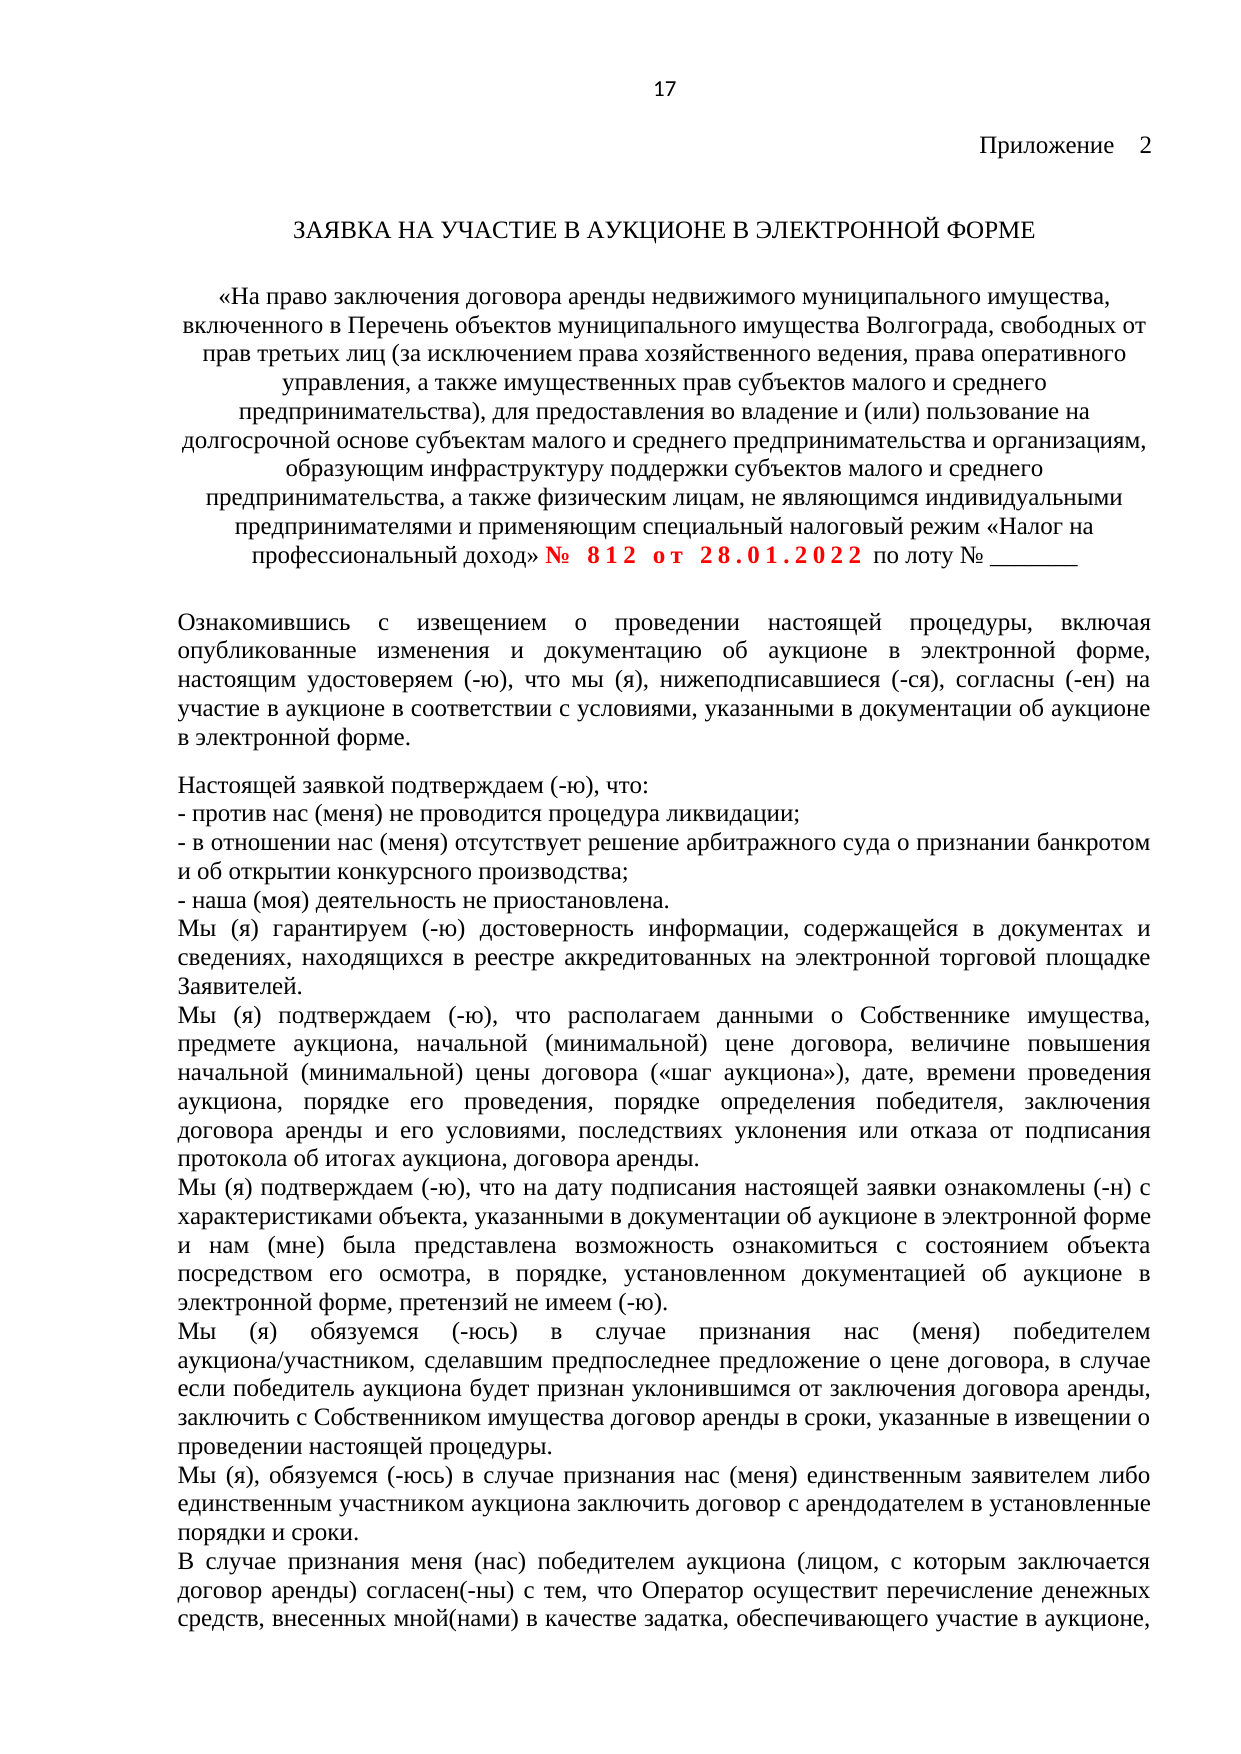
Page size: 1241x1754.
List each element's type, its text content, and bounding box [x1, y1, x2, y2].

text Мы (я) подтверждаем (-ю), что располагаем данными о Собственнике имущества, предмете аукциона, начальной (минимальной) цене договора, величине повышения начальной (минимальной) цены договора («шаг аукциона»), дате, времени проведения аукциона, порядке его проведения, порядке определения победителя, заключения договора аренды и его условиями, последствиях уклонения или отказа от подписания протокола об итогах аукциона, договора аренды. [177, 1000, 1152, 1172]
text - в отношении нас (меня) отсутствует решение арбитражного суда о признании банкротом и об открытии конкурсного производства; [177, 827, 1152, 885]
text - наша (моя) деятельность не приостановлена. [177, 885, 1152, 913]
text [177, 1546, 1152, 1632]
text Мы (я) гарантируем (-ю) достоверность информации, содержащейся в документах и сведениях, находящихся в реестре аккредитованных на электронной торговой площадке Заявителей. [177, 913, 1152, 1000]
text Настоящей заявкой подтверждаем (-ю), что: [177, 770, 1152, 798]
text «На право заключения договора аренды недвижимого муниципального имущества, включенного в Перечень объектов муниципального имущества Волгограда, свободных от прав третьих лиц (за исключением права хозяйственного ведения, права оперативного управления, а также имущественных прав субъектов малого и среднего предпринимательства), для предоставления во владение и (или) пользование на долгосрочной основе субъектам малого и среднего предпринимательства и организациям, образующим инфраструктуру поддержки субъектов малого и среднего предпринимательства, а также физическим лицам, не являющимся индивидуальными предпринимателями и применяющим специальный налоговый режим «Налог на профессиональный доход» № 812 от 28.01.2022 по лоту № _______ [177, 281, 1152, 568]
text Мы (я) подтверждаем (-ю), что на дату подписания настоящей заявки ознакомлены (-н) с характеристиками объекта, указанными в документации об аукционе в электронной форме и нам (мне) была представлена возможность ознакомиться с состоянием объекта посредством его осмотра, в порядке, установленном документацией об аукционе в электронной форме, претензий не имеем (-ю). [177, 1172, 1152, 1316]
text Ознакомившись с извещением о проведении настоящей процедуры, включая опубликованные изменения и документацию об аукционе в электронной форме, настоящим удостоверяем (-ю), что мы (я), нижеподписавшиеся (-ся), согласны (-ен) на участие в аукционе в соответствии с условиями, указанными в документации об аукционе в электронной форме. [177, 607, 1152, 751]
text - против нас (меня) не проводится процедура ликвидации; [177, 798, 1152, 827]
text Мы (я), обязуемся (-юсь) в случае признания нас (меня) единственным заявителем либо единственным участником аукциона заключить договор с арендодателем в установленные порядки и сроки. [177, 1460, 1152, 1546]
text ЗАЯВКА НА УЧАСТИЕ В АУКЦИОНЕ В ЭЛЕКТРОННОЙ ФОРМЕ [177, 215, 1152, 244]
text Мы (я) обязуемся (-юсь) в случае признания нас (меня) победителем аукциона/участником, сделавшим предпоследнее предложение о цене договора, в случае если победитель аукциона будет признан уклонившимся от заключения договора аренды, заключить с Собственником имущества договор аренды в сроки, указанные в извещении о проведении настоящей процедуры. [177, 1316, 1152, 1460]
text Приложение 2 [177, 130, 1152, 158]
